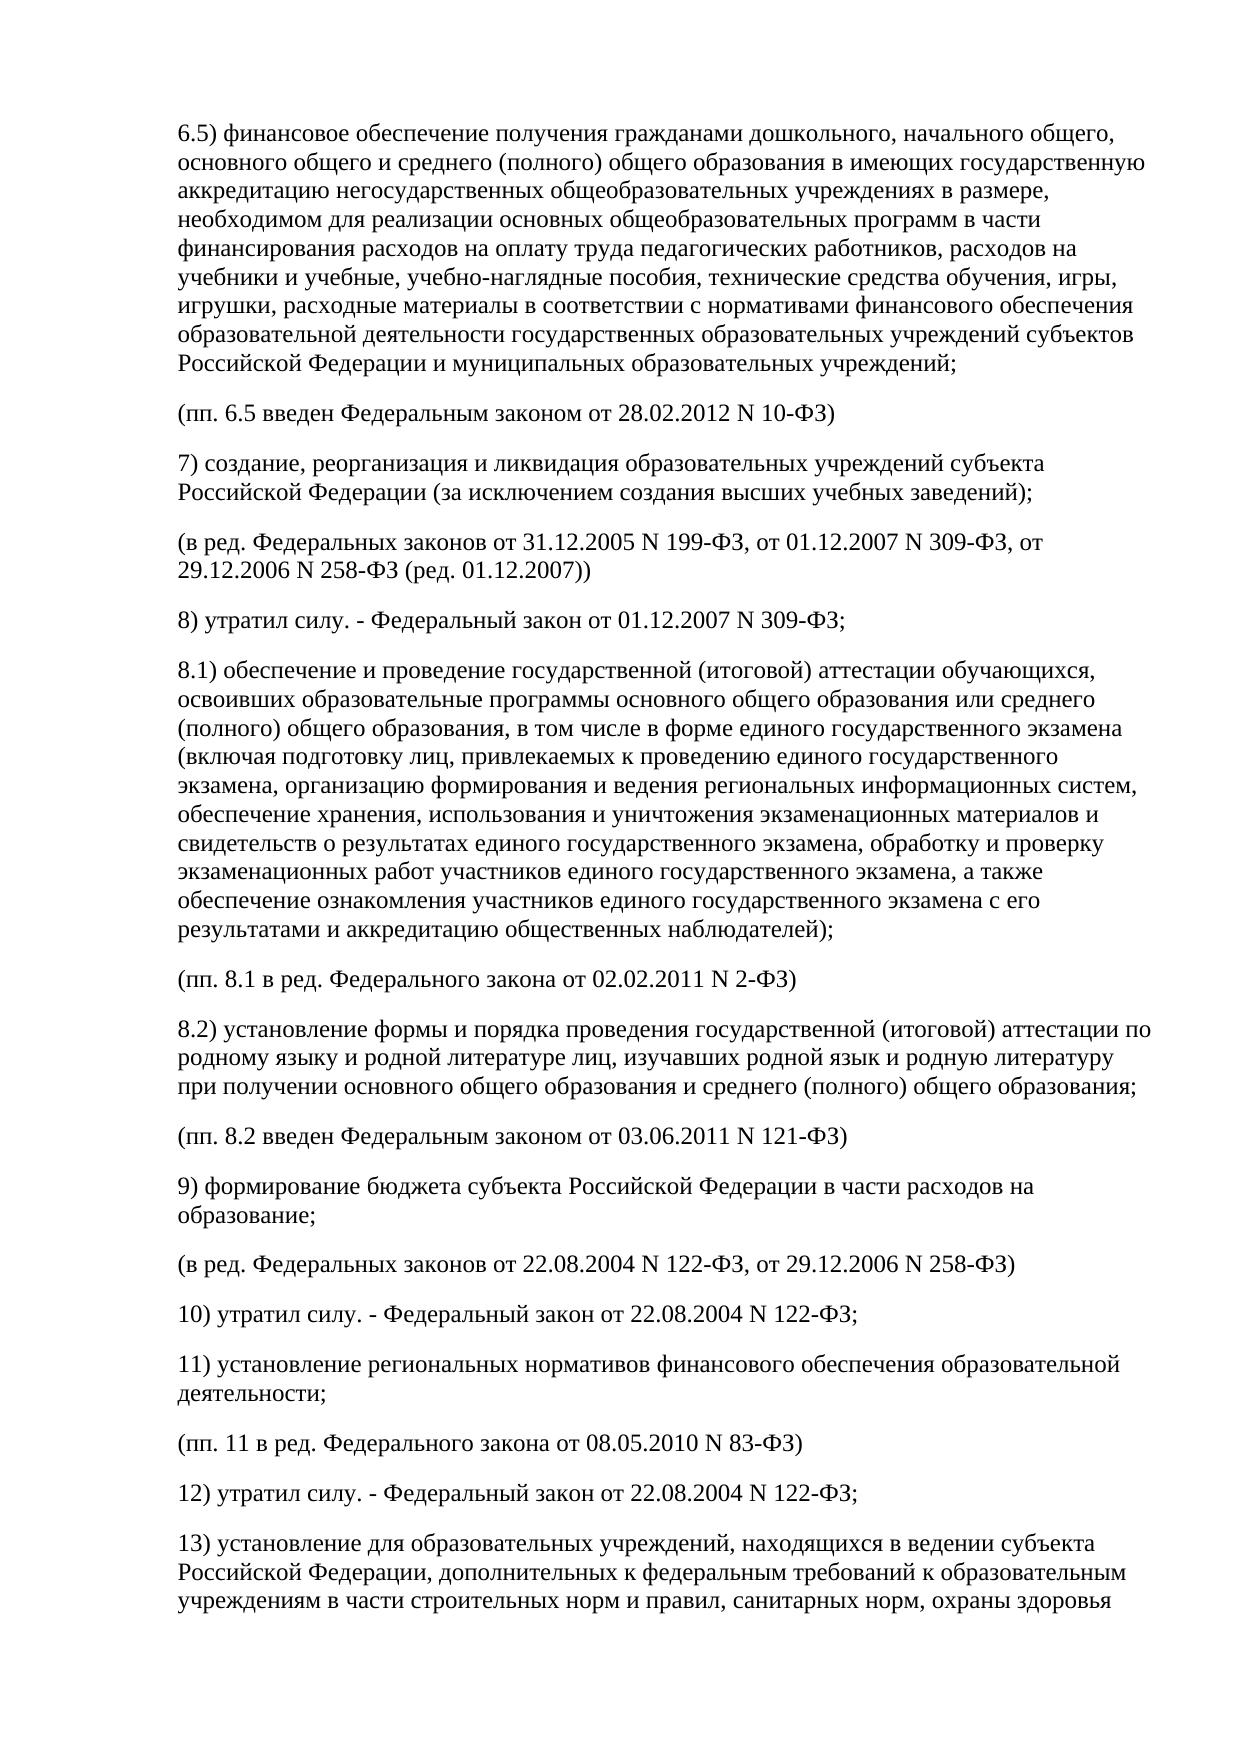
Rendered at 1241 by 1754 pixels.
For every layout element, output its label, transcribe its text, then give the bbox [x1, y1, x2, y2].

text (в ред. Федеральных законов от 31.12.2005 N 199-ФЗ, от 01.12.2007 N 309-ФЗ, от 29.12.2006 N 258-ФЗ (ред. 01.12.2007)) [177, 527, 1152, 584]
text (пп. 11 в ред. Федерального закона от 08.05.2010 N 83-ФЗ) [177, 1428, 1152, 1457]
text 9) формирование бюджета субъекта Российской Федерации в части расходов на образование; [177, 1171, 1152, 1228]
text 8.2) установление формы и порядка проведения государственной (итоговой) аттестации по родному языку и родной литературе лиц, изучавших родной язык и родную литературу при получении основного общего образования и среднего (полного) общего образования; [177, 1014, 1152, 1100]
text (пп. 6.5 введен Федеральным законом от 28.02.2012 N 10-ФЗ) [177, 398, 1152, 427]
text 8.1) обеспечение и проведение государственной (итоговой) аттестации обучающихся, освоивших образовательные программы основного общего образования или среднего (полного) общего образования, в том числе в форме единого государственного экзамена (включая подготовку лиц, привлекаемых к проведению единого государственного экзамена, организацию формирования и ведения региональных информационных систем, обеспечение хранения, использования и уничтожения экзаменационных материалов и свидетельств о результатах единого государственного экзамена, обработку и проверку экзаменационных работ участников единого государственного экзамена, а также обеспечение ознакомления участников единого государственного экзамена с его результатами и аккредитацию общественных наблюдателей); [177, 655, 1152, 943]
text (в ред. Федеральных законов от 22.08.2004 N 122-ФЗ, от 29.12.2006 N 258-ФЗ) [177, 1249, 1152, 1278]
text 8) утратил силу. - Федеральный закон от 01.12.2007 N 309-ФЗ; [177, 605, 1152, 634]
text (пп. 8.1 в ред. Федерального закона от 02.02.2011 N 2-ФЗ) [177, 964, 1152, 992]
text 12) утратил силу. - Федеральный закон от 22.08.2004 N 122-ФЗ; [177, 1478, 1152, 1507]
text 11) установление региональных нормативов финансового обеспечения образовательной деятельности; [177, 1349, 1152, 1407]
text (пп. 8.2 введен Федеральным законом от 03.06.2011 N 121-ФЗ) [177, 1121, 1152, 1150]
text 7) создание, реорганизация и ликвидация образовательных учреждений субъекта Российской Федерации (за исключением создания высших учебных заведений); [177, 448, 1152, 505]
text 6.5) финансовое обеспечение получения гражданами дошкольного, начального общего, основного общего и среднего (полного) общего образования в имеющих государственную аккредитацию негосударственных общеобразовательных учреждениях в размере, необходимом для реализации основных общеобразовательных программ в части финансирования расходов на оплату труда педагогических работников, расходов на учебники и учебные, учебно-наглядные пособия, технические средства обучения, игры, игрушки, расходные материалы в соответствии с нормативами финансового обеспечения образовательной деятельности государственных образовательных учреждений субъектов Российской Федерации и муниципальных образовательных учреждений; [177, 118, 1152, 377]
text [177, 1528, 1152, 1614]
text 10) утратил силу. - Федеральный закон от 22.08.2004 N 122-ФЗ; [177, 1299, 1152, 1328]
